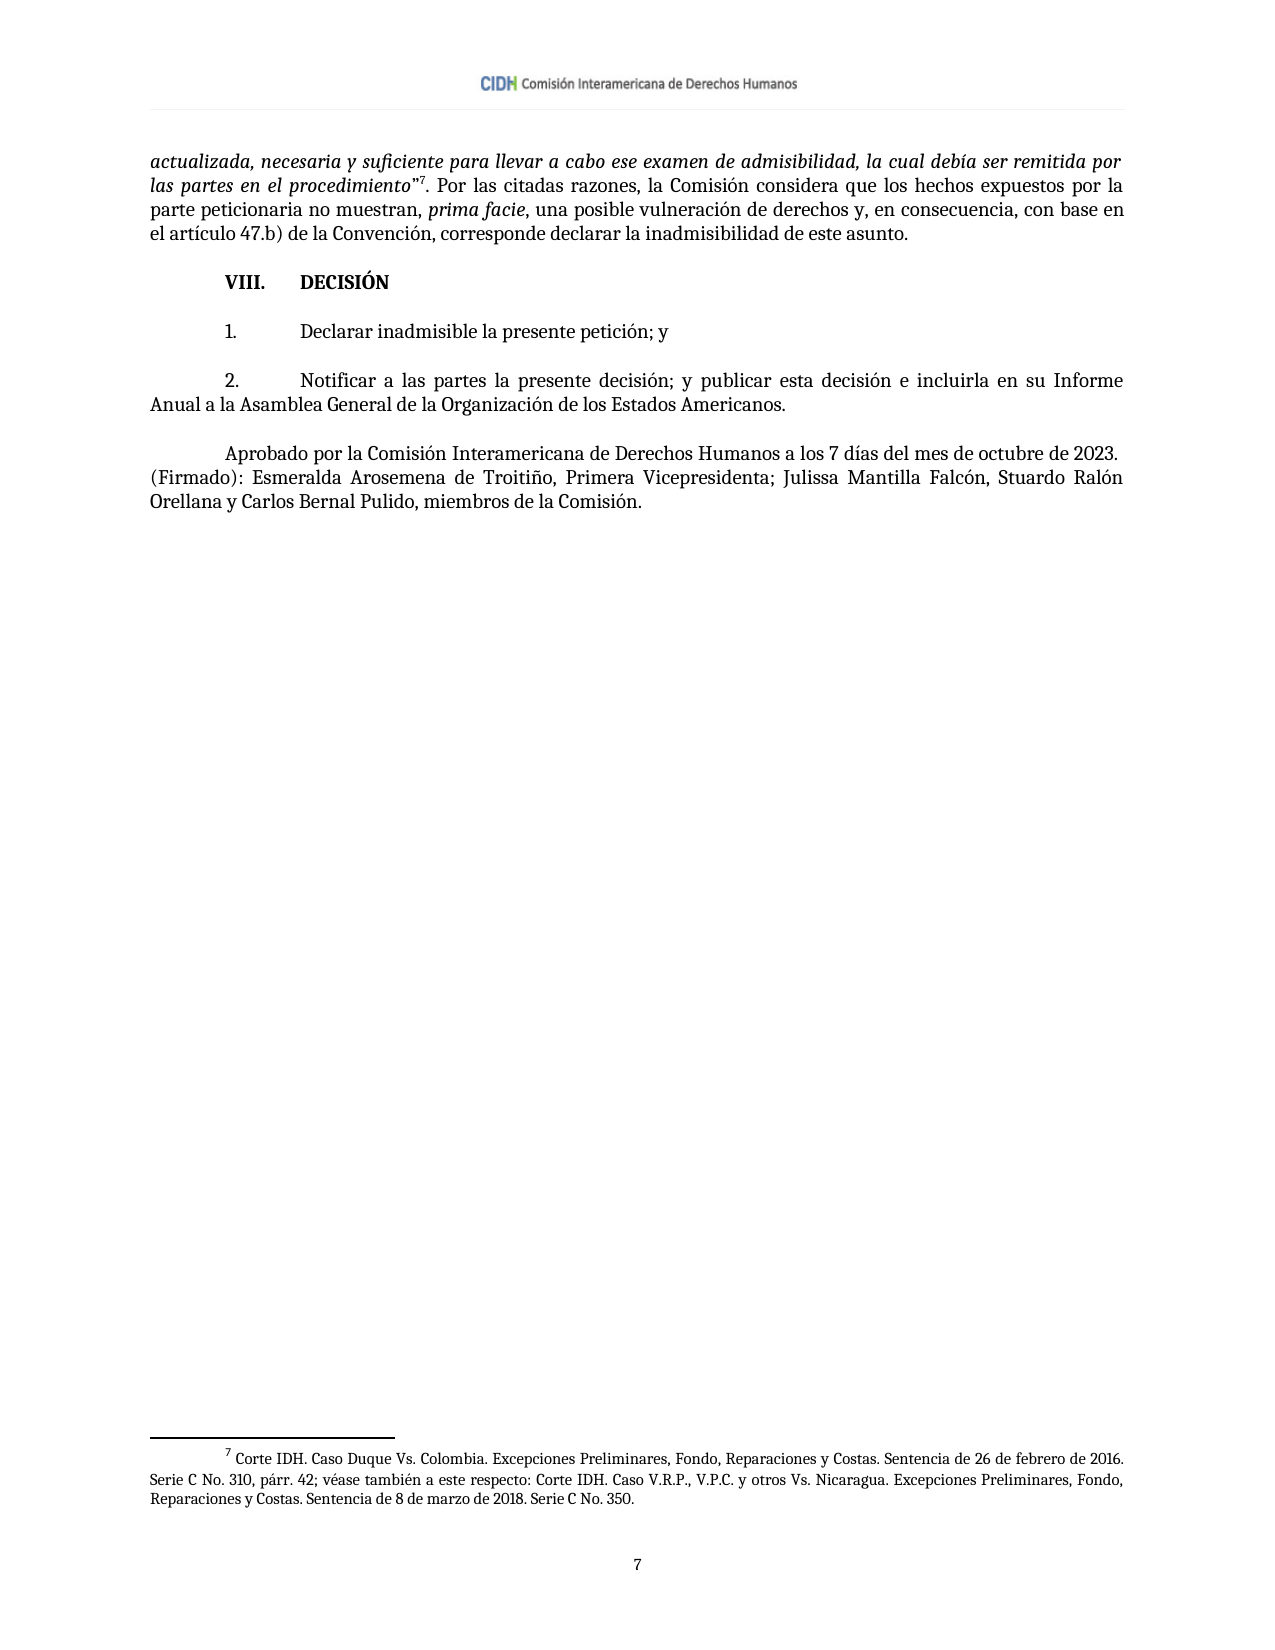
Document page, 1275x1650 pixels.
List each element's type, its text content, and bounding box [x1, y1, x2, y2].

text Aprobado por la Comisión Interamericana de Derechos Humanos a los 7 días del mes de octubre de 2023. (Firmado): Esmeralda Arosemena de Troitiño, Primera Vicepresidenta; Julissa Mantilla Falcón, Stuardo Ralón Orellana y Carlos Bernal Pulido, miembros de la Comisión. [150, 442, 1125, 513]
list Notificar a las partes la presente decisión; y publicar esta decisión e incluirla en su Informe Anual a la Asamblea General de la Organización de los Estados Americanos. [150, 369, 1125, 417]
list VIII. DECISIÓN [225, 271, 1125, 295]
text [150, 150, 1125, 246]
list Declarar inadmisible la presente petición; y [150, 320, 1125, 344]
picture [475, 75, 800, 93]
